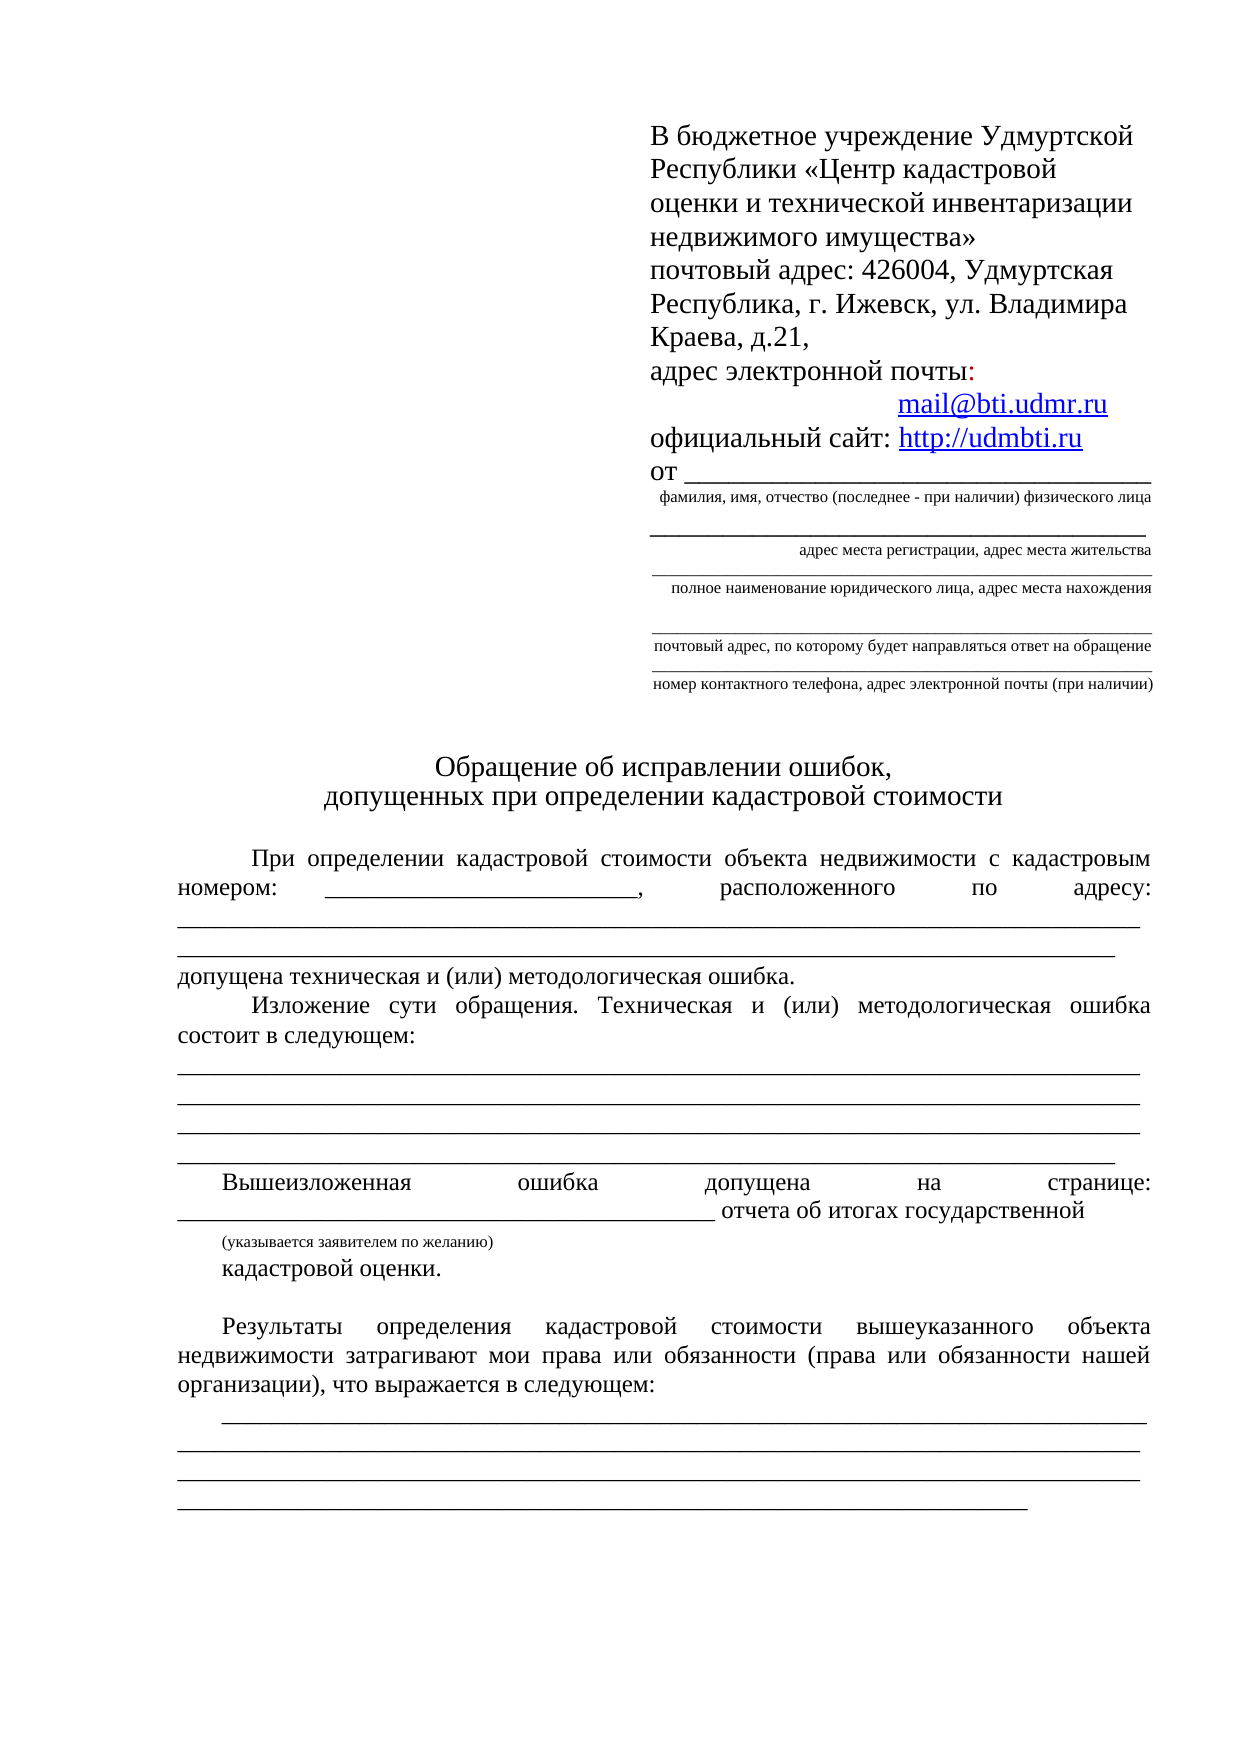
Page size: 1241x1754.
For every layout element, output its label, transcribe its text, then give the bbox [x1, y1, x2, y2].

text адрес электронной почты: [650, 353, 1152, 386]
text допущена техническая и (или) методологическая ошибка. [177, 961, 1152, 990]
text почтовый адрес: 426004, Удмуртская Республика, г. Ижевск, ул. Владимира Краева, д.21, [650, 252, 1152, 353]
text ____________________________________________________________ [177, 655, 1152, 674]
text __________________________________________________________________________________________________________________________________________________________________________________________________________________________________________________________________________________________________________________ [177, 1049, 1152, 1167]
text Результаты определения кадастровой стоимости вышеуказанного объекта недвижимости затрагивают мои права или обязанности (права или обязанности нашей организации), что выражается в следующем: [177, 1311, 1152, 1398]
text Обращение об исправлении ошибок, допущенных при определении кадастровой стоимости [177, 753, 1149, 811]
text фамилия, имя, отчество (последнее - при наличии) физического лица [177, 487, 1152, 506]
text официальный сайт: http://udmbti.ru [650, 420, 1152, 453]
text При определении кадастровой стоимости объекта недвижимости с кадастровым номером: _________________________, расположенного по адресу: _____________________________________________________________________________ [177, 843, 1152, 931]
text номер контактного телефона, адрес электронной почты (при наличии) [177, 674, 1154, 693]
text ____________________________________________________________ [177, 616, 1152, 636]
text mail@bti.udmr.ru [650, 386, 1152, 420]
text В бюджетное учреждение Удмуртской Республики «Центр кадастровой оценки и технической инвентаризации недвижимого имущества» [650, 118, 1152, 252]
text ___________________________________________________________________________ [177, 931, 1152, 961]
text полное наименование юридического лица, адрес места нахождения [177, 578, 1152, 597]
text кадастровой оценки. [177, 1254, 1152, 1282]
text (указывается заявителем по желанию) [177, 1225, 1152, 1254]
text ________________________________________________________________________________________________________________________________________________________________________________________________________________________________________________________________________________________________________ [177, 1398, 1152, 1513]
text Вышеизложенная ошибка допущена на странице: ___________________________________________ отчета об итогах государственной [177, 1167, 1152, 1225]
text __________________________________ [650, 506, 1152, 540]
text Изложение сути обращения. Техническая и (или) методологическая ошибка состоит в следующем: [177, 990, 1152, 1049]
text ____________________________________________________________ [177, 559, 1152, 578]
text от ________________________________ [650, 453, 1152, 487]
text почтовый адрес, по которому будет направляться ответ на обращение [177, 636, 1152, 655]
text адрес места регистрации, адрес места жительства [177, 540, 1152, 559]
